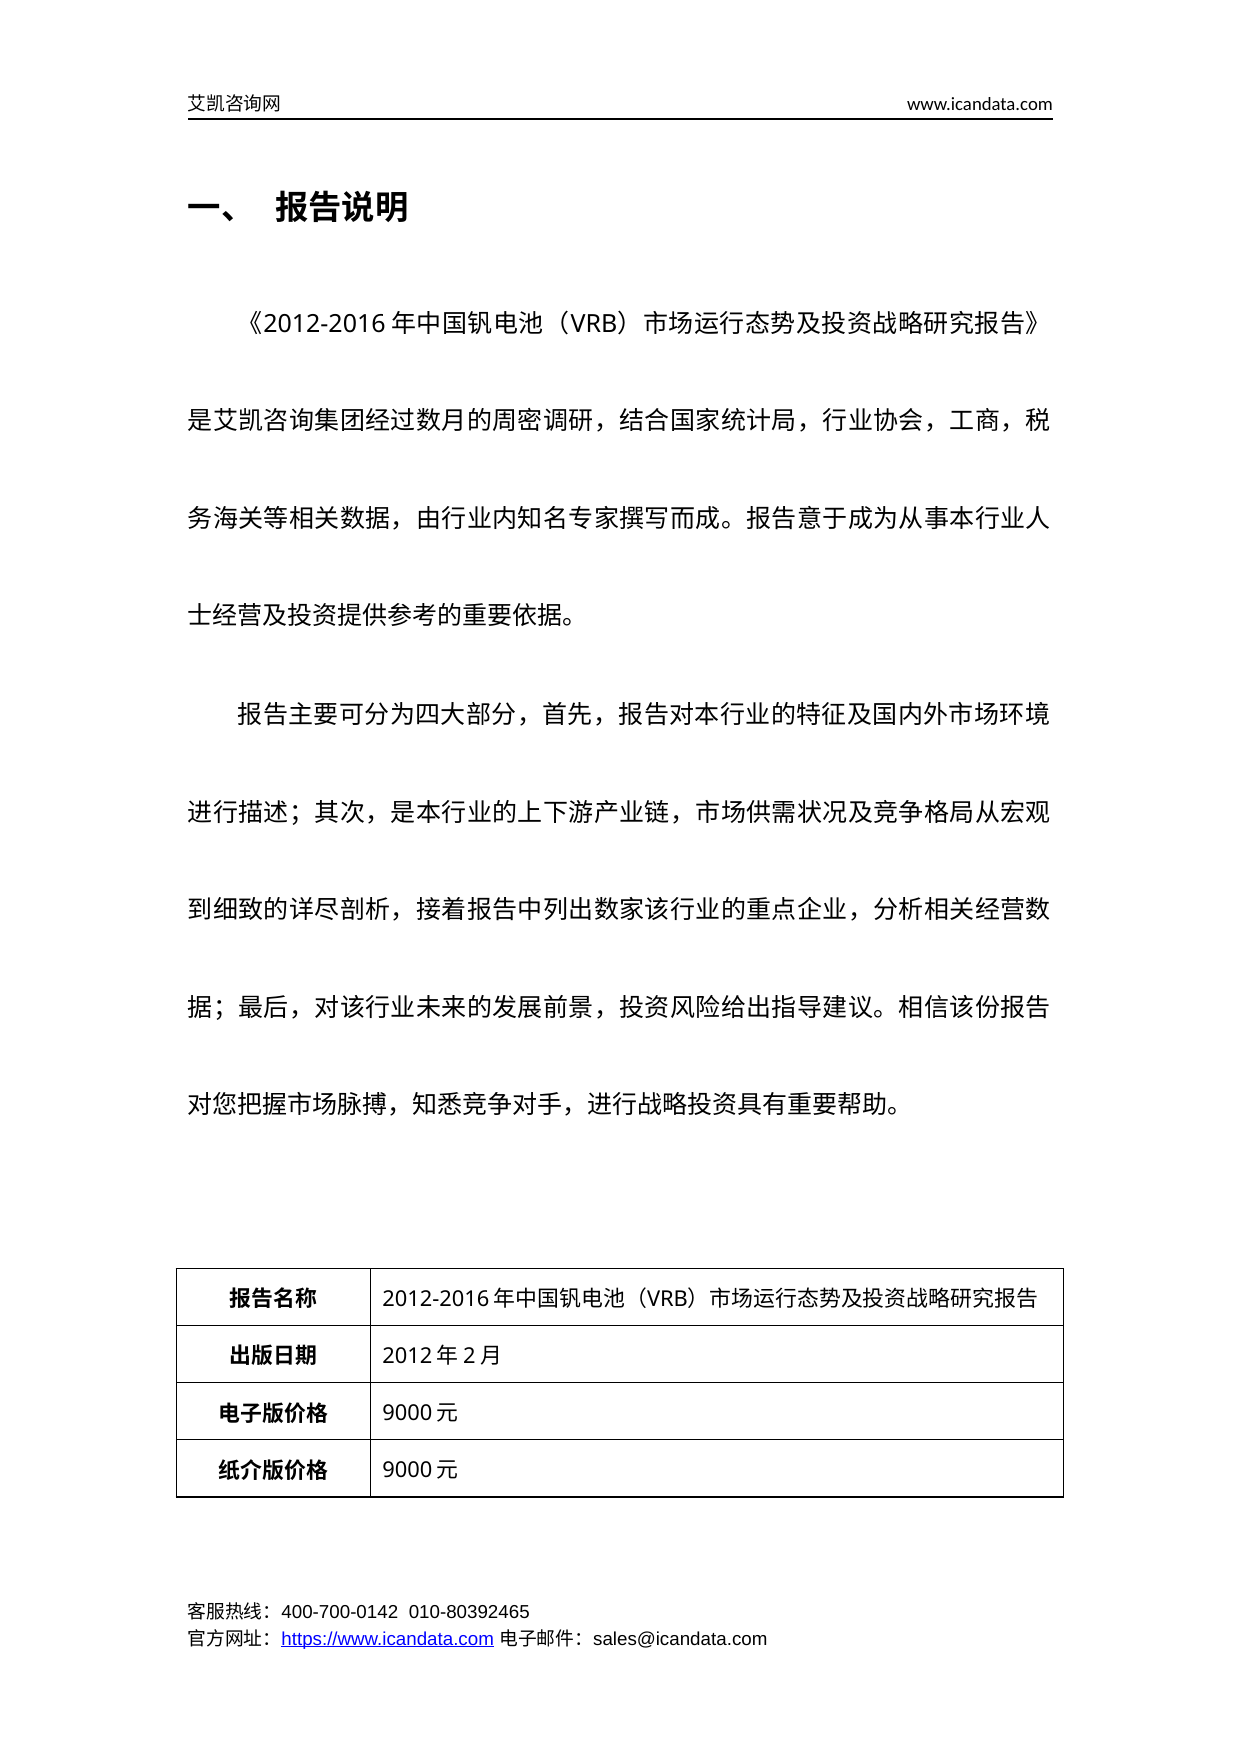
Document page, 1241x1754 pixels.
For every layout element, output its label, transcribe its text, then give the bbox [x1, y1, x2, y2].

table_cell 纸介版价格 [177, 1440, 370, 1496]
table_cell 2012年2月 [371, 1326, 1063, 1382]
table_header 报告名称 [177, 1269, 370, 1325]
table_cell 9000元 [371, 1383, 1063, 1439]
table_cell 9000元 [371, 1440, 1063, 1496]
text 《2012-2016年中国钒电池（VRB）市场运行态势及投资战略研究报告》是艾凯咨询集团经过数月的周密调研，结合国家统计局，行业协会，工商，税务海关等相关数据，由行业内知名专家撰写而成。报告意于成为从事本行业人士经营及投资提供参考的重要依据。 [187, 289, 1053, 646]
table_cell 电子版价格 [177, 1383, 370, 1439]
text 报告主要可分为四大部分，首先，报告对本行业的特征及国内外市场环境进行描述；其次，是本行业的上下游产业链，市场供需状况及竞争格局从宏观到细致的详尽剖析，接着报告中列出数家该行业的重点企业，分析相关经营数据；最后，对该行业未来的发展前景，投资风险给出指导建议。相信该份报告对您把握市场脉搏，知悉竞争对手，进行战略投资具有重要帮助。 [187, 681, 1053, 1136]
table_header 2012-2016年中国钒电池（VRB）市场运行态势及投资战略研究报告 [371, 1269, 1063, 1325]
table_cell 出版日期 [177, 1326, 370, 1382]
subtitle 报告说明 [187, 172, 1053, 237]
